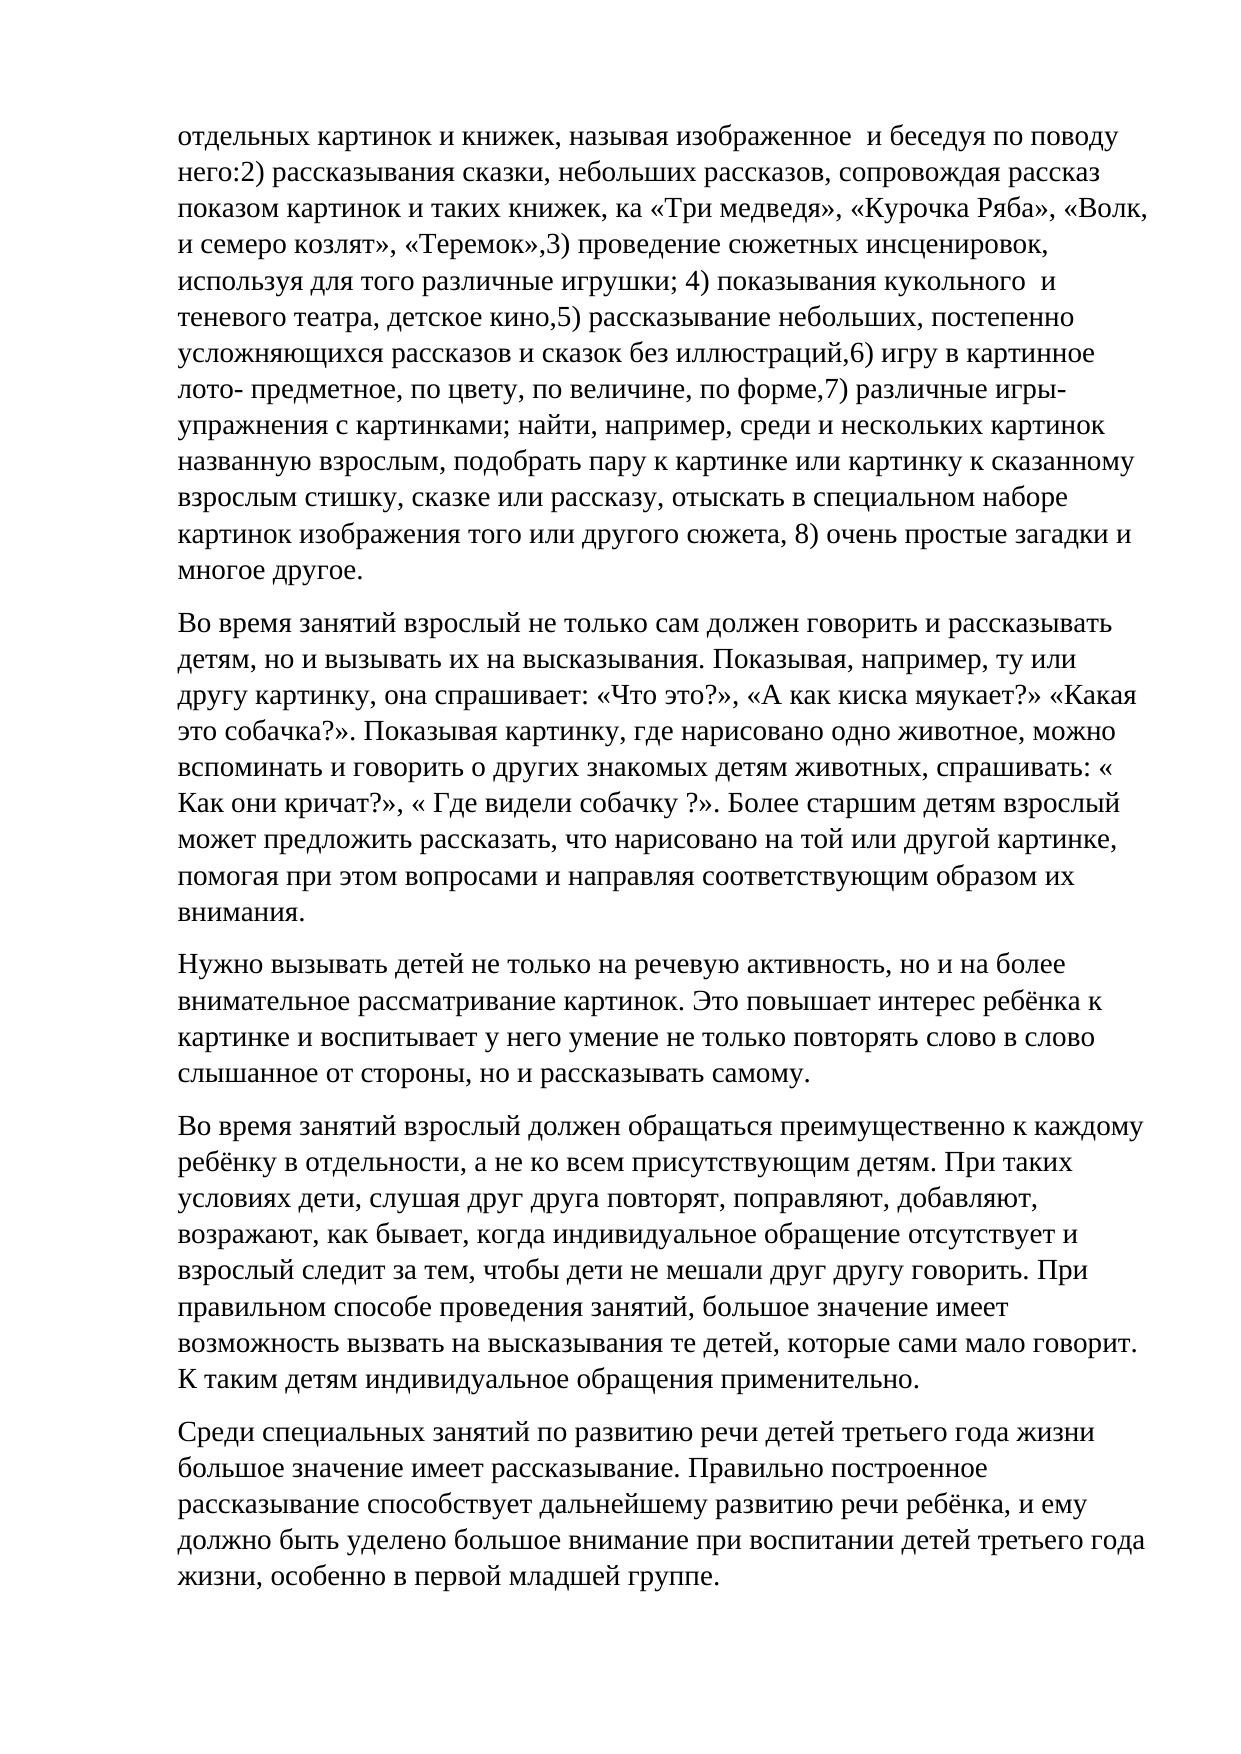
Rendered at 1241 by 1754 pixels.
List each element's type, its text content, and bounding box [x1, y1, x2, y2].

text Нужно вызывать детей не только на речевую активность, но и на более внимательное рассматривание картинок. Это повышает интерес ребёнка к картинке и воспитывает у него умение не только повторять слово в слово слышанное от стороны, но и рассказывать самому. [177, 947, 1152, 1089]
text Во время занятий взрослый не только сам должен говорить и рассказывать детям, но и вызывать их на высказывания. Показывая, например, ту или другу картинку, она спрашивает: «Что это?», «А как киска мяукает?» «Какая это собачка?». Показывая картинку, где нарисовано одно животное, можно вспоминать и говорить о других знакомых детям животных, спрашивать: « Как они кричат?», « Где видели собачку ?». Более старшим детям взрослый может предложить рассказать, что нарисовано на той или другой картинке, помогая при этом вопросами и направляя соответствующим образом их внимания. [177, 605, 1152, 927]
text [177, 118, 1152, 585]
text Среди специальных занятий по развитию речи детей третьего года жизни большое значение имеет рассказывание. Правильно построенное рассказывание способствует дальнейшему развитию речи ребёнка, и ему должно быть уделено большое внимание при воспитании детей третьего года жизни, особенно в первой младшей группе. [177, 1414, 1152, 1592]
text Во время занятий взрослый должен обращаться преимущественно к каждому ребёнку в отдельности, а не ко всем присутствующим детям. При таких условиях дети, слушая друг друга повторят, поправляют, добавляют, возражают, как бывает, когда индивидуальное обращение отсутствует и взрослый следит за тем, чтобы дети не мешали друг другу говорить. При правильном способе проведения занятий, большое значение имеет возможность вызвать на высказывания те детей, которые сами мало говорит. К таким детям индивидуальное обращения применительно. [177, 1108, 1152, 1394]
